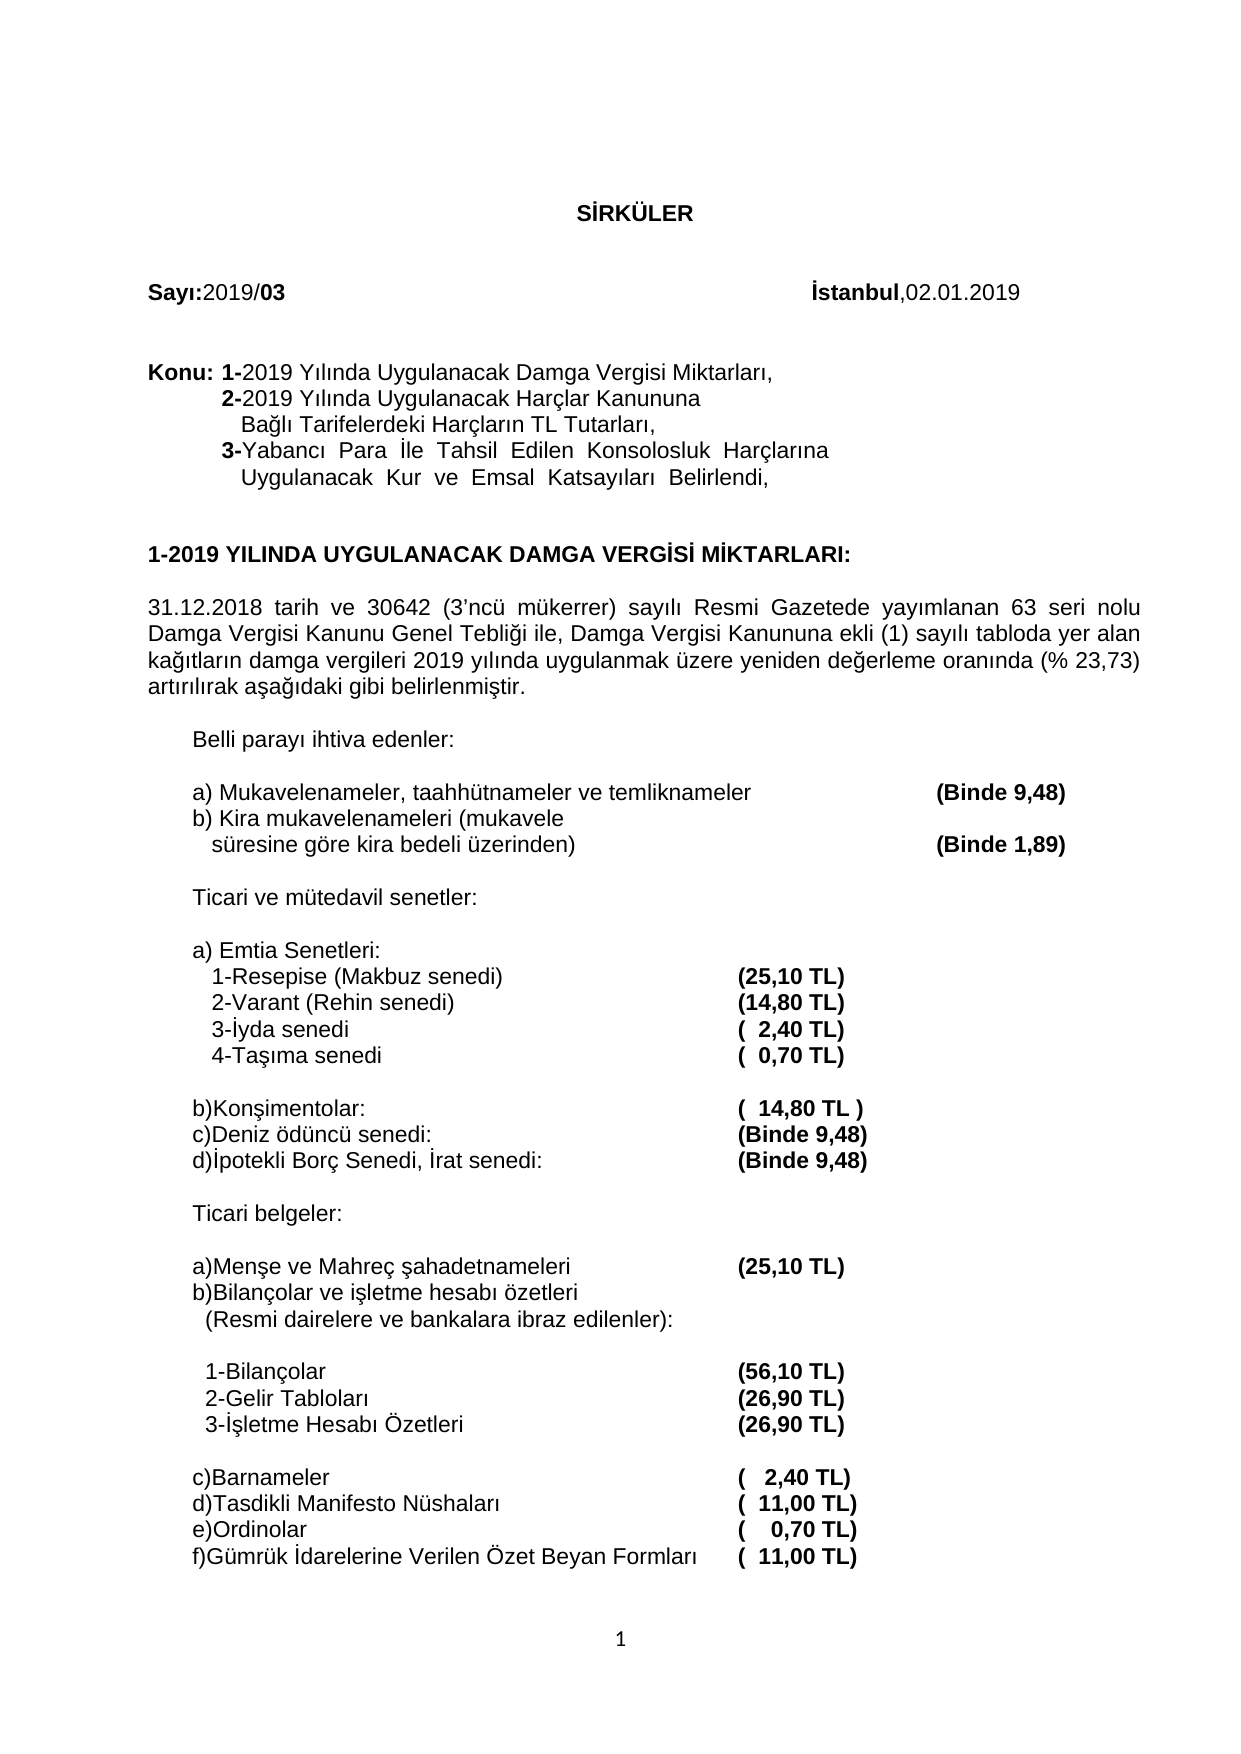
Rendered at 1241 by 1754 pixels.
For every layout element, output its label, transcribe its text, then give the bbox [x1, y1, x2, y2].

text d)Tasdikli Manifesto Nüshaları ( 11,00 TL) [148, 1490, 1141, 1516]
text 3-İyda senedi ( 2,40 TL) [148, 1016, 1141, 1042]
text 2-2019 Yılında Uygulanacak Harçlar Kanununa [148, 385, 1141, 411]
text 2-Gelir Tabloları (26,90 TL) [148, 1384, 1141, 1411]
text b) Kira mukavelenameleri (mukavele [148, 805, 1141, 831]
text f)Gümrük İdarelerine Verilen Özet Beyan Formları ( 11,00 TL) [148, 1543, 1141, 1569]
text b)Konşimentolar: ( 14,80 TL ) [148, 1095, 1141, 1121]
text Belli parayı ihtiva edenler: [148, 726, 1141, 752]
text 31.12.2018 tarih ve 30642 (3’ncü mükerrer) sayılı Resmi Gazetede yayımlanan 63 seri nolu Damga Vergisi Kanunu Genel Tebliği ile, Damga Vergisi Kanununa ekli (1) sayılı tabloda yer alan kağıtların damga vergileri 2019 yılında uygulanmak üzere yeniden değerleme oranında (% 23,73) artırılırak aşağıdaki gibi belirlenmiştir. [148, 594, 1141, 699]
text Konu: 1-2019 Yılında Uygulanacak Damga Vergisi Miktarları, [148, 358, 1141, 385]
text 1-2019 YILINDA UYGULANACAK DAMGA VERGİSİ MİKTARLARI: [148, 541, 1141, 568]
text (Resmi dairelere ve bankalara ibraz edilenler): [148, 1306, 1141, 1332]
text e)Ordinolar ( 0,70 TL) [148, 1516, 1141, 1543]
text b)Bilançolar ve işletme hesabı özetleri [148, 1279, 1141, 1306]
text 1-Resepise (Makbuz senedi) (25,10 TL) [148, 963, 1141, 989]
text a) Emtia Senetleri: [148, 937, 1141, 963]
text süresine göre kira bedeli üzerinden) (Binde 1,89) [148, 831, 1141, 857]
text a)Menşe ve Mahreç şahadetnameleri (25,10 TL) [148, 1253, 1141, 1279]
text Bağlı Tarifelerdeki Harçların TL Tutarları, [148, 411, 1141, 437]
text SİRKÜLER [148, 200, 1122, 227]
text 3-Yabancı Para İle Tahsil Edilen Konsolosluk Harçlarına [148, 437, 1141, 464]
text 3-İşletme Hesabı Özetleri (26,90 TL) [148, 1411, 1141, 1437]
text Ticari belgeler: [148, 1200, 1141, 1226]
text c)Deniz ödüncü senedi: (Binde 9,48) [148, 1121, 1141, 1147]
text a) Mukavelenameler, taahhütnameler ve temliknameler (Binde 9,48) [148, 778, 1141, 805]
text 2-Varant (Rehin senedi) (14,80 TL) [148, 989, 1141, 1016]
text c)Barnameler ( 2,40 TL) [148, 1464, 1141, 1490]
text Uygulanacak Kur ve Emsal Katsayıları Belirlendi, [148, 464, 1141, 490]
text d)İpotekli Borç Senedi, İrat senedi: (Binde 9,48) [148, 1147, 1141, 1174]
text Sayı:2019/03 İstanbul,02.01.2019 [148, 279, 1122, 306]
text Ticari ve mütedavil senetler: [148, 884, 1141, 910]
text 1-Bilançolar (56,10 TL) [148, 1358, 1141, 1384]
text 4-Taşıma senedi ( 0,70 TL) [148, 1042, 1141, 1068]
